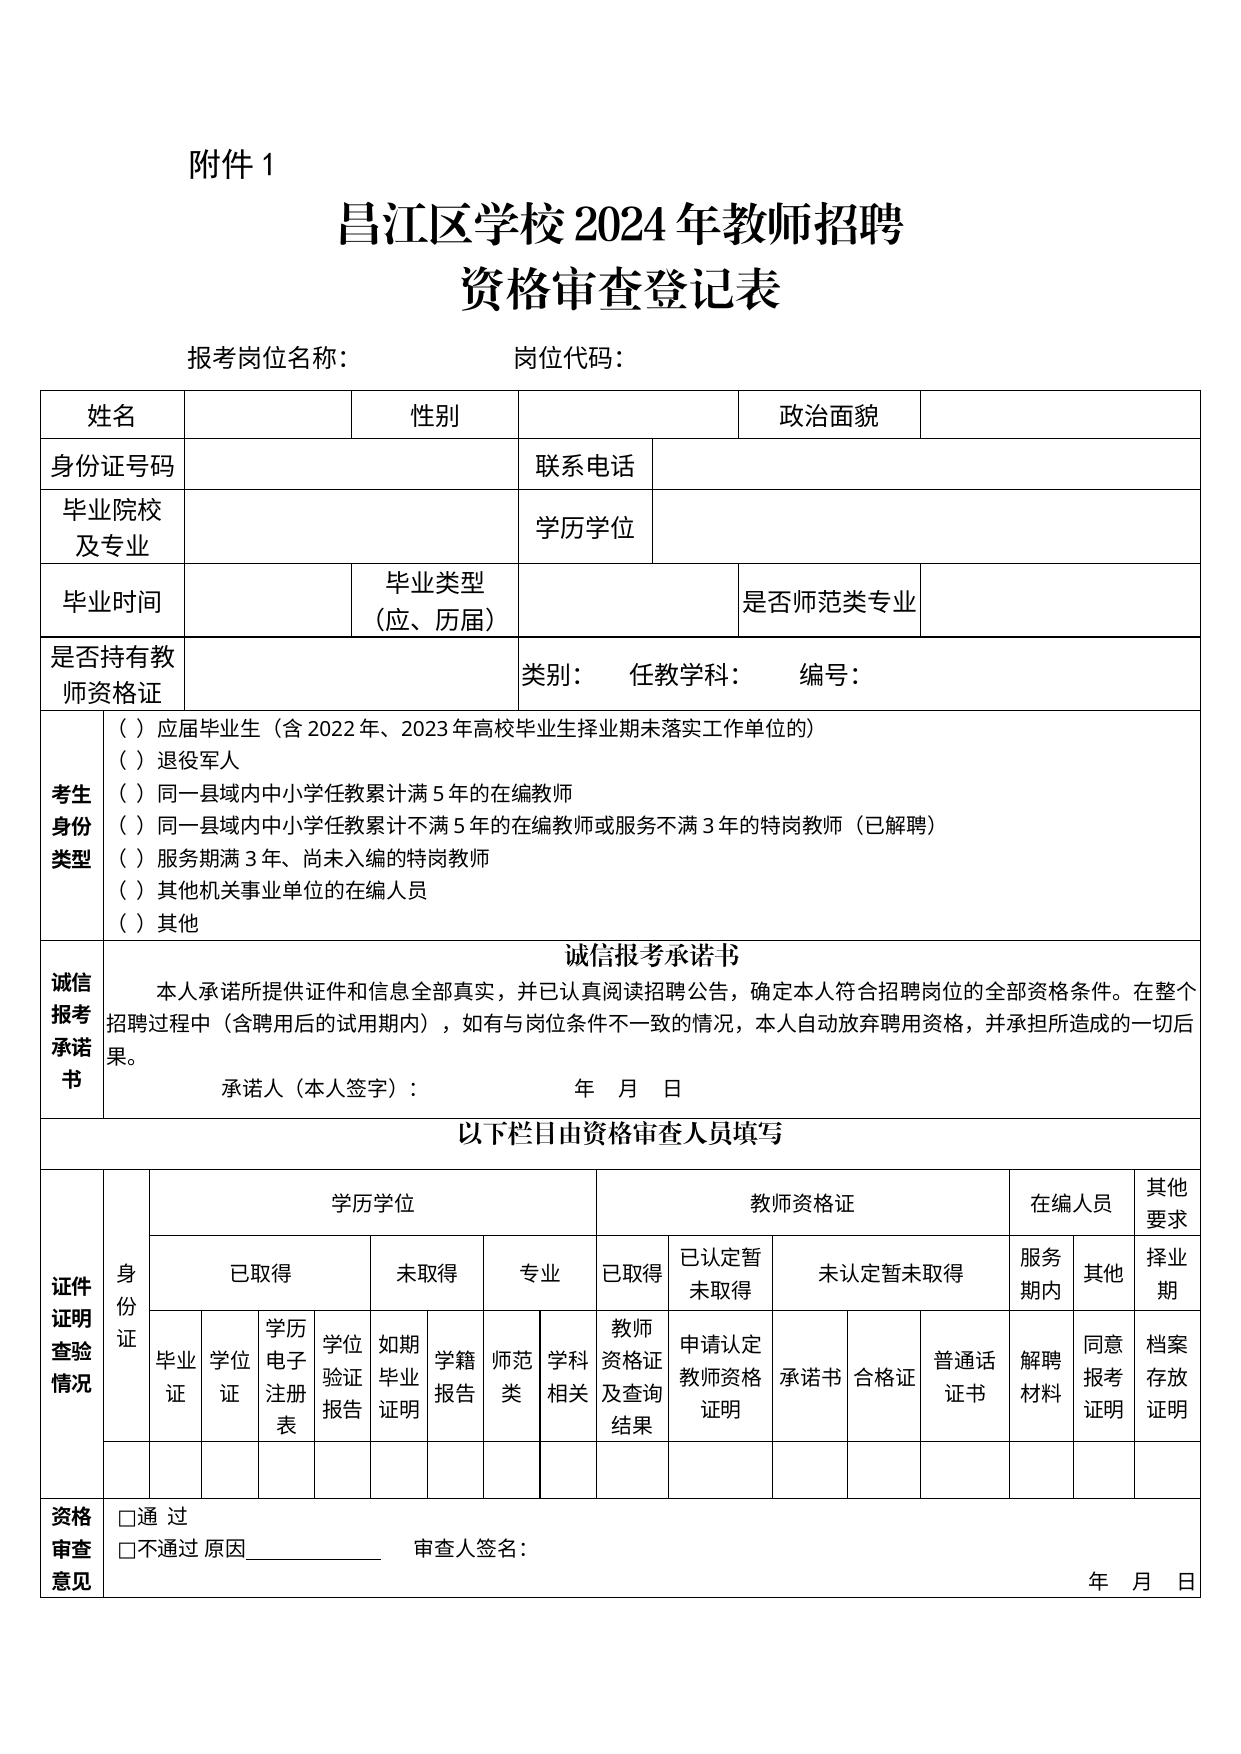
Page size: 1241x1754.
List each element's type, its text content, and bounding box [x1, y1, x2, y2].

table_cell 承诺书 [773, 1311, 847, 1441]
table_cell 考生 身份 类型 [41, 711, 103, 940]
table_cell [315, 1442, 370, 1498]
table_cell 已取得 [150, 1236, 370, 1310]
table_cell 择业期 [1135, 1236, 1200, 1310]
table_cell [597, 1442, 668, 1498]
table_cell 毕业时间 [41, 564, 184, 636]
table_cell 毕业证 [150, 1311, 201, 1441]
table_cell 是否持有教师资格证 [41, 638, 184, 710]
table_cell [484, 1442, 539, 1498]
table_cell [202, 1442, 258, 1498]
table_cell 已取得 [597, 1236, 668, 1310]
table_header [921, 391, 1200, 438]
table_cell 解聘 材料 [1010, 1311, 1073, 1441]
table_cell 同意报考证明 [1074, 1311, 1134, 1441]
table_cell [848, 1442, 920, 1498]
table_cell 证件 证明 查验 情况 [41, 1170, 103, 1498]
table_cell 资格 审查 意见 [41, 1499, 103, 1597]
table_cell [104, 1442, 149, 1498]
table_cell [541, 1442, 596, 1498]
table_cell 专业 [484, 1236, 596, 1310]
table_cell 如期毕业证明 [371, 1311, 427, 1441]
table_cell [185, 564, 351, 636]
table_cell 学历学位 [519, 490, 652, 563]
table_cell [371, 1442, 427, 1498]
table_cell 教师资格证 [597, 1170, 1009, 1235]
table_cell 服务期内 [1010, 1236, 1073, 1310]
table_cell 以下栏目由资格审查人员填写 [41, 1119, 1200, 1169]
table_cell 普通话证书 [921, 1311, 1009, 1441]
table_cell [519, 564, 738, 636]
table_cell [1135, 1442, 1200, 1498]
table_cell 诚信 报考 承诺 书 [41, 941, 103, 1118]
table_cell 身份证 [104, 1170, 149, 1441]
text 报考岗位名称： 岗位代码： [187, 324, 1053, 389]
table_cell 学历电子注册表 [259, 1311, 314, 1441]
table_cell [1074, 1442, 1134, 1498]
table_header [185, 391, 351, 438]
table_cell 师范类 [484, 1311, 539, 1441]
table_cell 学位证 [202, 1311, 258, 1441]
table_cell 身份证号码 [41, 439, 184, 489]
text 附件1 [187, 129, 1053, 194]
text 资格审查登记表 [187, 259, 1053, 324]
table_cell 诚信报考承诺书 本人承诺所提供证件和信息全部真实，并已认真阅读招聘公告，确定本人符合招聘岗位的全部资格条件。在整个招聘过程中（含聘用后的试用期内），如有与岗位条件不一致的情况，本人自动放弃聘用资格，并承担所造成的一切后果。 承诺人（本人签字）： 年 月 日 [104, 941, 1200, 1118]
table_cell [1010, 1442, 1073, 1498]
table_cell [428, 1442, 483, 1498]
table_cell [669, 1442, 772, 1498]
table_cell 是否师范类专业 [739, 564, 920, 636]
table_cell 其他 [1074, 1236, 1134, 1310]
table_cell 未取得 [371, 1236, 483, 1310]
table_header 姓名 [41, 391, 184, 438]
table_cell [773, 1442, 847, 1498]
table_cell 联系电话 [519, 439, 652, 489]
table_cell 毕业院校 及专业 [41, 490, 184, 563]
table_cell 学位验证报告 [315, 1311, 370, 1441]
table_cell [185, 490, 518, 563]
table_cell [185, 638, 518, 710]
table_cell 教师 资格证及查询结果 [597, 1311, 668, 1441]
table_header [519, 391, 738, 438]
table_cell [150, 1442, 201, 1498]
table_cell 学籍报告 [428, 1311, 483, 1441]
table_cell 学历学位 [150, 1170, 596, 1235]
table_header 政治面貌 [739, 391, 920, 438]
table_cell [653, 490, 1200, 563]
text 昌江区学校2024年教师招聘 [187, 194, 1053, 259]
table_cell 申请认定教师资格证明 [669, 1311, 772, 1441]
table_cell [653, 439, 1200, 489]
table_cell [921, 564, 1200, 636]
table_cell [185, 439, 518, 489]
table_cell 其他要求 [1135, 1170, 1200, 1235]
table_cell [259, 1442, 314, 1498]
table_cell [921, 1442, 1009, 1498]
table_cell 已认定暂未取得 [669, 1236, 772, 1310]
table_cell （ ）应届毕业生（含2022年、2023年高校毕业生择业期未落实工作单位的） （ ）退役军人 （ ）同一县域内中小学任教累计满5年的在编教师 （ ）同一县域内中小学任教累计不满5年的在编教师或服务不满3年的特岗教师（已解聘） （ ）服务期满3年、尚未入编的特岗教师 （ ）其他机关事业单位的在编人员 （ ）其他 [104, 711, 1200, 940]
table_cell 合格证 [848, 1311, 920, 1441]
table_cell 类别： 任教学科： 编号： [519, 638, 1200, 710]
table_cell 档案存放证明 [1135, 1311, 1200, 1441]
table_cell 学科相关 [541, 1311, 596, 1441]
table_cell 毕业类型 （应、历届） [352, 564, 518, 636]
table_header 性别 [352, 391, 518, 438]
table_cell □通 过 □不通过 原因 审查人签名： 年 月 日 [104, 1499, 1200, 1597]
table_cell 在编人员 [1010, 1170, 1134, 1235]
table_cell 未认定暂未取得 [773, 1236, 1009, 1310]
